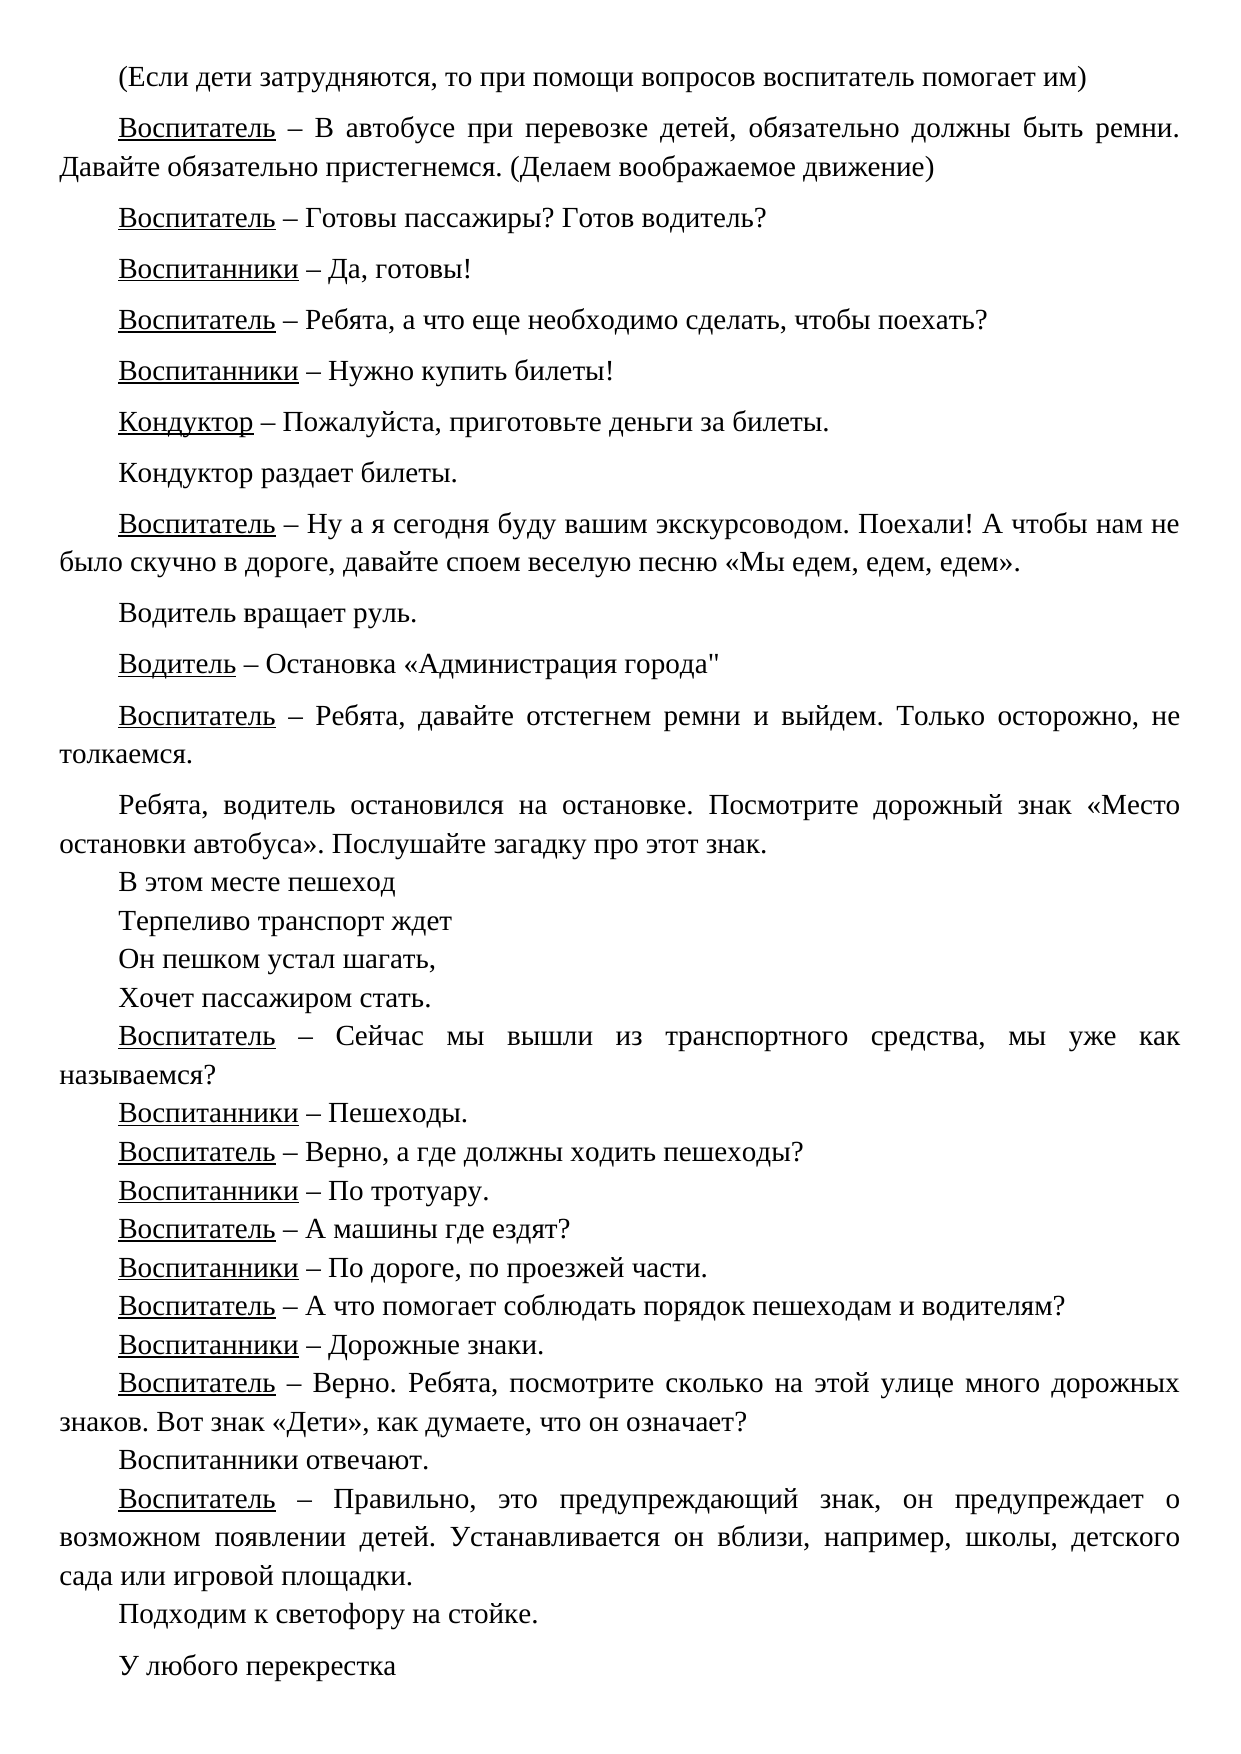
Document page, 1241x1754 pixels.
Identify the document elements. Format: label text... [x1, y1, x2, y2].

text У любого перекрестка [59, 1648, 1181, 1681]
text Воспитанники – Дорожные знаки. [59, 1327, 1181, 1360]
text Водитель вращает руль. [59, 596, 1181, 629]
text Хочет пассажиром стать. [59, 980, 1181, 1013]
text Терпеливо транспорт ждет [59, 903, 1181, 936]
text Воспитанники – Нужно купить билеты! [59, 353, 1181, 386]
text Ребята, водитель остановился на остановке. Посмотрите дорожный знак «Место остановки автобуса». Послушайте загадку про этот знак. [59, 787, 1181, 859]
text Воспитатель – А машины где ездят? [59, 1211, 1181, 1245]
text Водитель – Остановка «Администрация города" [59, 647, 1181, 680]
text Воспитатель – Готовы пассажиры? Готов водитель? [59, 200, 1181, 233]
text Воспитанники отвечают. [59, 1442, 1181, 1476]
text В этом месте пешеход [59, 864, 1181, 898]
text Воспитатель – Ну а я сегодня буду вашим экскурсоводом. Поехали! А чтобы нам не было скучно в дороге, давайте споем веселую песню «Мы едем, едем, едем». [59, 506, 1181, 578]
text Кондуктор раздает билеты. [59, 455, 1181, 488]
text Воспитатель – Ребята, давайте отстегнем ремни и выйдем. Только осторожно, не толкаемся. [59, 698, 1181, 770]
text Подходим к светофору на стойке. [59, 1597, 1181, 1630]
text Кондуктор – Пожалуйста, приготовьте деньги за билеты. [59, 404, 1181, 437]
text Он пешком устал шагать, [59, 941, 1181, 975]
text Воспитатель – А что помогает соблюдать порядок пешеходам и водителям? [59, 1288, 1181, 1322]
text (Если дети затрудняются, то при помощи вопросов воспитатель помогает им) [59, 59, 1181, 93]
text Воспитанники – По тротуару. [59, 1173, 1181, 1206]
text Воспитатель – Ребята, а что еще необходимо сделать, чтобы поехать? [59, 302, 1181, 335]
text Воспитанники – Да, готовы! [59, 251, 1181, 284]
text Воспитанники – По дороге, по проезжей части. [59, 1250, 1181, 1283]
text Воспитатель – Правильно, это предупреждающий знак, он предупреждает о возможном появлении детей. Устанавливается он вблизи, например, школы, детского сада или игровой площадки. [59, 1481, 1181, 1592]
text Воспитатель – Верно, а где должны ходить пешеходы? [59, 1134, 1181, 1168]
text Воспитатель – Верно. Ребята, посмотрите сколько на этой улице много дорожных знаков. Вот знак «Дети», как думаете, что он означает? [59, 1365, 1181, 1437]
text Воспитатель – Сейчас мы вышли из транспортного средства, мы уже как называемся? [59, 1018, 1181, 1091]
text Воспитанники – Пешеходы. [59, 1096, 1181, 1129]
text Воспитатель – В автобусе при перевозке детей, обязательно должны быть ремни. Давайте обязательно пристегнемся. (Делаем воображаемое движение) [59, 110, 1181, 182]
